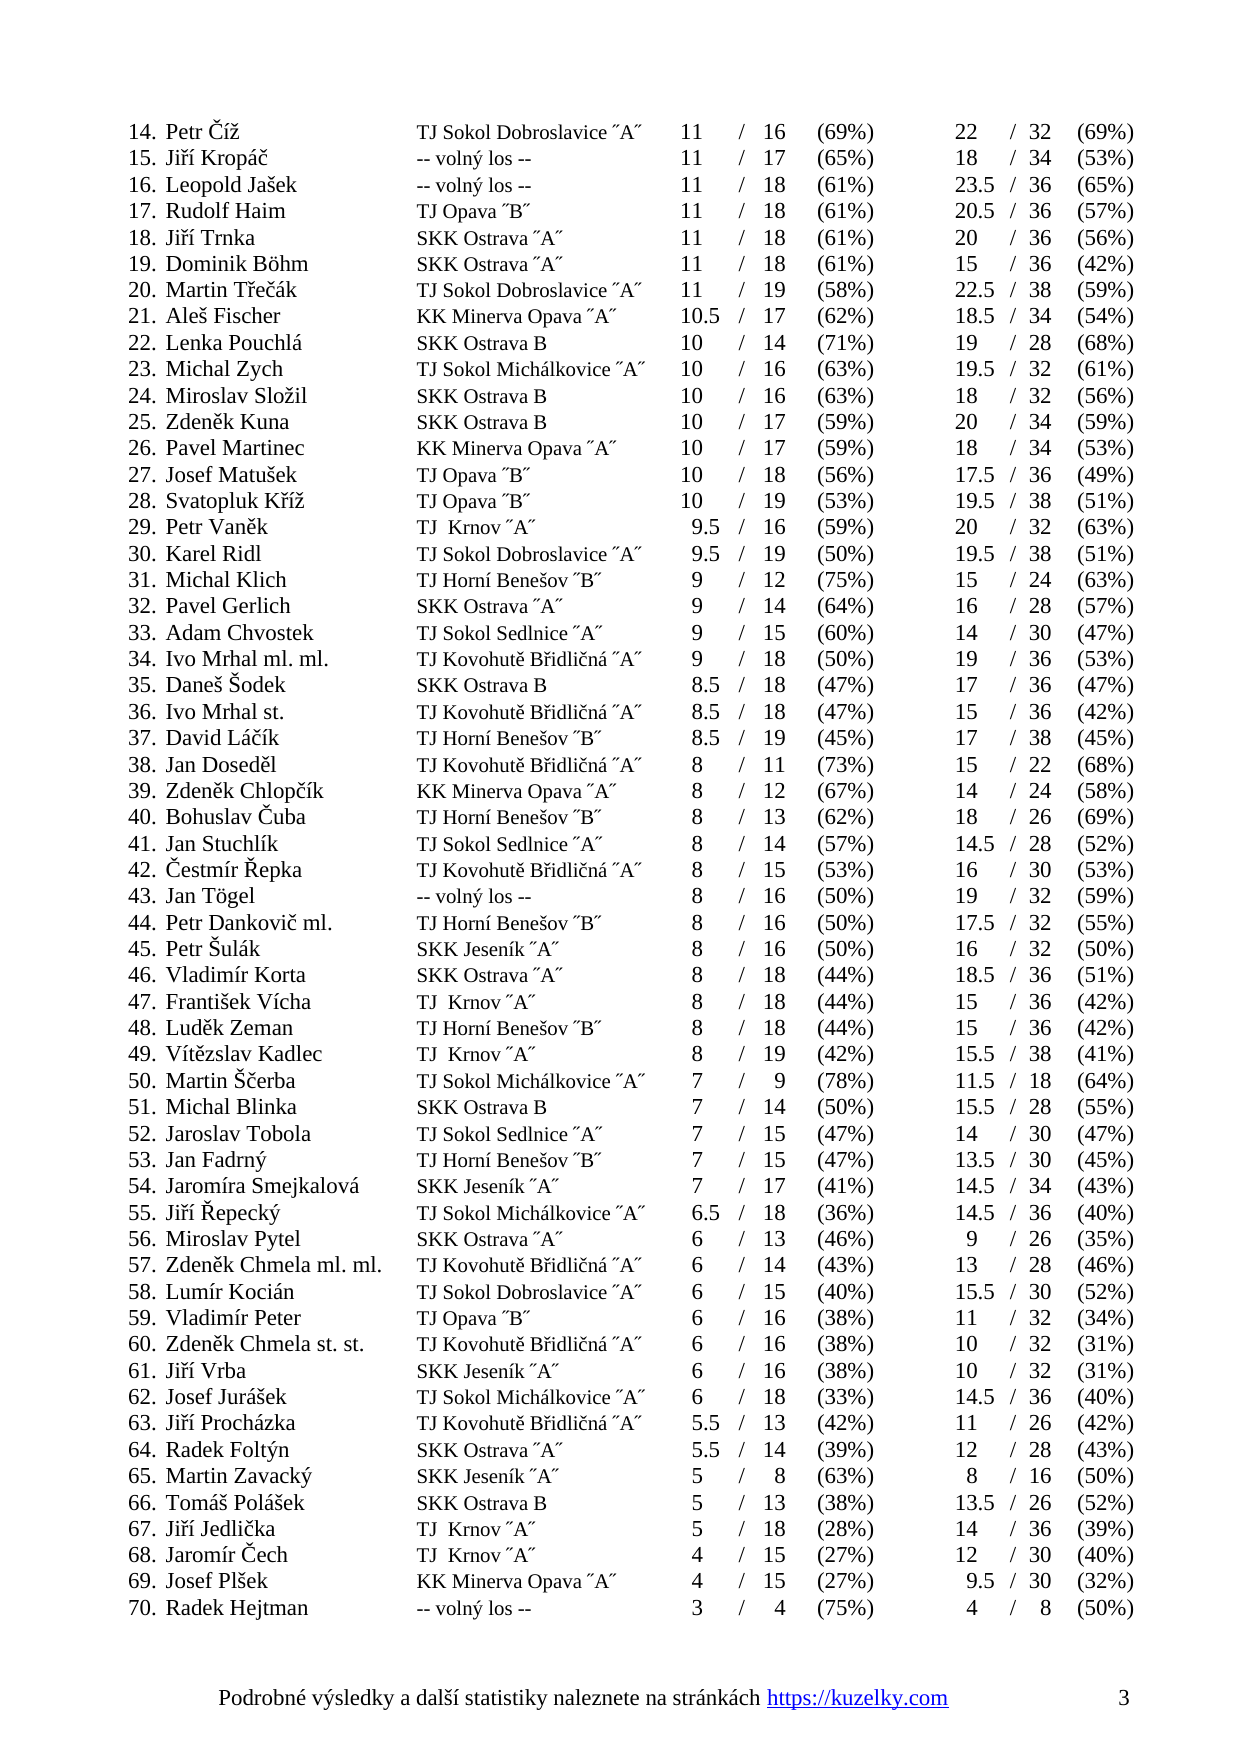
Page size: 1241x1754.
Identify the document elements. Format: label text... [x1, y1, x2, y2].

text 50. Martin Ščerba TJ Sokol Michálkovice ˝A˝ 7 / 9 (78%) 11.5 / 18 (64%) [106, 1067, 1134, 1093]
text 70. Radek Hejtman -- volný los -- 3 / 4 (75%) 4 / 8 (50%) [106, 1594, 1134, 1620]
text 49. Vítězslav Kadlec TJ Krnov ˝A˝ 8 / 19 (42%) 15.5 / 38 (41%) [106, 1041, 1134, 1067]
text 66. Tomáš Polášek SKK Ostrava B 5 / 13 (38%) 13.5 / 26 (52%) [106, 1488, 1134, 1515]
text 15. Jiří Kropáč -- volný los -- 11 / 17 (65%) 18 / 34 (53%) [106, 144, 1134, 171]
text 37. David Láčík TJ Horní Benešov ˝B˝ 8.5 / 19 (45%) 17 / 38 (45%) [106, 724, 1134, 751]
text 45. Petr Šulák SKK Jeseník ˝A˝ 8 / 16 (50%) 16 / 32 (50%) [106, 935, 1134, 961]
text 32. Pavel Gerlich SKK Ostrava ˝A˝ 9 / 14 (64%) 16 / 28 (57%) [106, 592, 1134, 619]
text 34. Ivo Mrhal ml. ml. TJ Kovohutě Břidličná ˝A˝ 9 / 18 (50%) 19 / 36 (53%) [106, 645, 1134, 672]
text 18. Jiří Trnka SKK Ostrava ˝A˝ 11 / 18 (61%) 20 / 36 (56%) [106, 223, 1134, 250]
text 19. Dominik Böhm SKK Ostrava ˝A˝ 11 / 18 (61%) 15 / 36 (42%) [106, 250, 1134, 276]
text 16. Leopold Jašek -- volný los -- 11 / 18 (61%) 23.5 / 36 (65%) [106, 171, 1134, 197]
text 23. Michal Zych TJ Sokol Michálkovice ˝A˝ 10 / 16 (63%) 19.5 / 32 (61%) [106, 355, 1134, 382]
text 31. Michal Klich TJ Horní Benešov ˝B˝ 9 / 12 (75%) 15 / 24 (63%) [106, 566, 1134, 592]
text 60. Zdeněk Chmela st. st. TJ Kovohutě Břidličná ˝A˝ 6 / 16 (38%) 10 / 32 (31%) [106, 1330, 1134, 1357]
text 26. Pavel Martinec KK Minerva Opava ˝A˝ 10 / 17 (59%) 18 / 34 (53%) [106, 434, 1134, 461]
text 41. Jan Stuchlík TJ Sokol Sedlnice ˝A˝ 8 / 14 (57%) 14.5 / 28 (52%) [106, 830, 1134, 856]
text 67. Jiří Jedlička TJ Krnov ˝A˝ 5 / 18 (28%) 14 / 36 (39%) [106, 1515, 1134, 1541]
text 36. Ivo Mrhal st. TJ Kovohutě Břidličná ˝A˝ 8.5 / 18 (47%) 15 / 36 (42%) [106, 698, 1134, 724]
text 56. Miroslav Pytel SKK Ostrava ˝A˝ 6 / 13 (46%) 9 / 26 (35%) [106, 1225, 1134, 1251]
text 68. Jaromír Čech TJ Krnov ˝A˝ 4 / 15 (27%) 12 / 30 (40%) [106, 1541, 1134, 1568]
text 30. Karel Ridl TJ Sokol Dobroslavice ˝A˝ 9.5 / 19 (50%) 19.5 / 38 (51%) [106, 540, 1134, 566]
text 33. Adam Chvostek TJ Sokol Sedlnice ˝A˝ 9 / 15 (60%) 14 / 30 (47%) [106, 619, 1134, 645]
text 62. Josef Jurášek TJ Sokol Michálkovice ˝A˝ 6 / 18 (33%) 14.5 / 36 (40%) [106, 1383, 1134, 1409]
text 25. Zdeněk Kuna SKK Ostrava B 10 / 17 (59%) 20 / 34 (59%) [106, 408, 1134, 434]
text 58. Lumír Kocián TJ Sokol Dobroslavice ˝A˝ 6 / 15 (40%) 15.5 / 30 (52%) [106, 1278, 1134, 1304]
text 55. Jiří Řepecký TJ Sokol Michálkovice ˝A˝ 6.5 / 18 (36%) 14.5 / 36 (40%) [106, 1199, 1134, 1225]
text 20. Martin Třečák TJ Sokol Dobroslavice ˝A˝ 11 / 19 (58%) 22.5 / 38 (59%) [106, 276, 1134, 303]
text 17. Rudolf Haim TJ Opava ˝B˝ 11 / 18 (61%) 20.5 / 36 (57%) [106, 197, 1134, 223]
text 64. Radek Foltýn SKK Ostrava ˝A˝ 5.5 / 14 (39%) 12 / 28 (43%) [106, 1436, 1134, 1462]
text 43. Jan Tögel -- volný los -- 8 / 16 (50%) 19 / 32 (59%) [106, 882, 1134, 909]
text 40. Bohuslav Čuba TJ Horní Benešov ˝B˝ 8 / 13 (62%) 18 / 26 (69%) [106, 803, 1134, 830]
text 27. Josef Matušek TJ Opava ˝B˝ 10 / 18 (56%) 17.5 / 36 (49%) [106, 461, 1134, 487]
text 63. Jiří Procházka TJ Kovohutě Břidličná ˝A˝ 5.5 / 13 (42%) 11 / 26 (42%) [106, 1409, 1134, 1436]
text 65. Martin Zavacký SKK Jeseník ˝A˝ 5 / 8 (63%) 8 / 16 (50%) [106, 1462, 1134, 1488]
text 52. Jaroslav Tobola TJ Sokol Sedlnice ˝A˝ 7 / 15 (47%) 14 / 30 (47%) [106, 1119, 1134, 1146]
text 35. Daneš Šodek SKK Ostrava B 8.5 / 18 (47%) 17 / 36 (47%) [106, 672, 1134, 698]
text 22. Lenka Pouchlá SKK Ostrava B 10 / 14 (71%) 19 / 28 (68%) [106, 329, 1134, 355]
text 28. Svatopluk Kříž TJ Opava ˝B˝ 10 / 19 (53%) 19.5 / 38 (51%) [106, 487, 1134, 513]
text 48. Luděk Zeman TJ Horní Benešov ˝B˝ 8 / 18 (44%) 15 / 36 (42%) [106, 1014, 1134, 1041]
text 44. Petr Dankovič ml. TJ Horní Benešov ˝B˝ 8 / 16 (50%) 17.5 / 32 (55%) [106, 909, 1134, 935]
text 59. Vladimír Peter TJ Opava ˝B˝ 6 / 16 (38%) 11 / 32 (34%) [106, 1304, 1134, 1330]
text 51. Michal Blinka SKK Ostrava B 7 / 14 (50%) 15.5 / 28 (55%) [106, 1093, 1134, 1119]
text 29. Petr Vaněk TJ Krnov ˝A˝ 9.5 / 16 (59%) 20 / 32 (63%) [106, 513, 1134, 540]
text 47. František Vícha TJ Krnov ˝A˝ 8 / 18 (44%) 15 / 36 (42%) [106, 988, 1134, 1014]
text 42. Čestmír Řepka TJ Kovohutě Břidličná ˝A˝ 8 / 15 (53%) 16 / 30 (53%) [106, 856, 1134, 882]
text 53. Jan Fadrný TJ Horní Benešov ˝B˝ 7 / 15 (47%) 13.5 / 30 (45%) [106, 1146, 1134, 1172]
text 46. Vladimír Korta SKK Ostrava ˝A˝ 8 / 18 (44%) 18.5 / 36 (51%) [106, 961, 1134, 988]
text 24. Miroslav Složil SKK Ostrava B 10 / 16 (63%) 18 / 32 (56%) [106, 382, 1134, 408]
text 69. Josef Plšek KK Minerva Opava ˝A˝ 4 / 15 (27%) 9.5 / 30 (32%) [106, 1568, 1134, 1594]
text 14. Petr Číž TJ Sokol Dobroslavice ˝A˝ 11 / 16 (69%) 22 / 32 (69%) [106, 118, 1134, 144]
text 54. Jaromíra Smejkalová SKK Jeseník ˝A˝ 7 / 17 (41%) 14.5 / 34 (43%) [106, 1172, 1134, 1199]
text 21. Aleš Fischer KK Minerva Opava ˝A˝ 10.5 / 17 (62%) 18.5 / 34 (54%) [106, 303, 1134, 329]
text 39. Zdeněk Chlopčík KK Minerva Opava ˝A˝ 8 / 12 (67%) 14 / 24 (58%) [106, 777, 1134, 803]
text 38. Jan Doseděl TJ Kovohutě Břidličná ˝A˝ 8 / 11 (73%) 15 / 22 (68%) [106, 751, 1134, 777]
text 61. Jiří Vrba SKK Jeseník ˝A˝ 6 / 16 (38%) 10 / 32 (31%) [106, 1357, 1134, 1383]
text 57. Zdeněk Chmela ml. ml. TJ Kovohutě Břidličná ˝A˝ 6 / 14 (43%) 13 / 28 (46%) [106, 1251, 1134, 1278]
